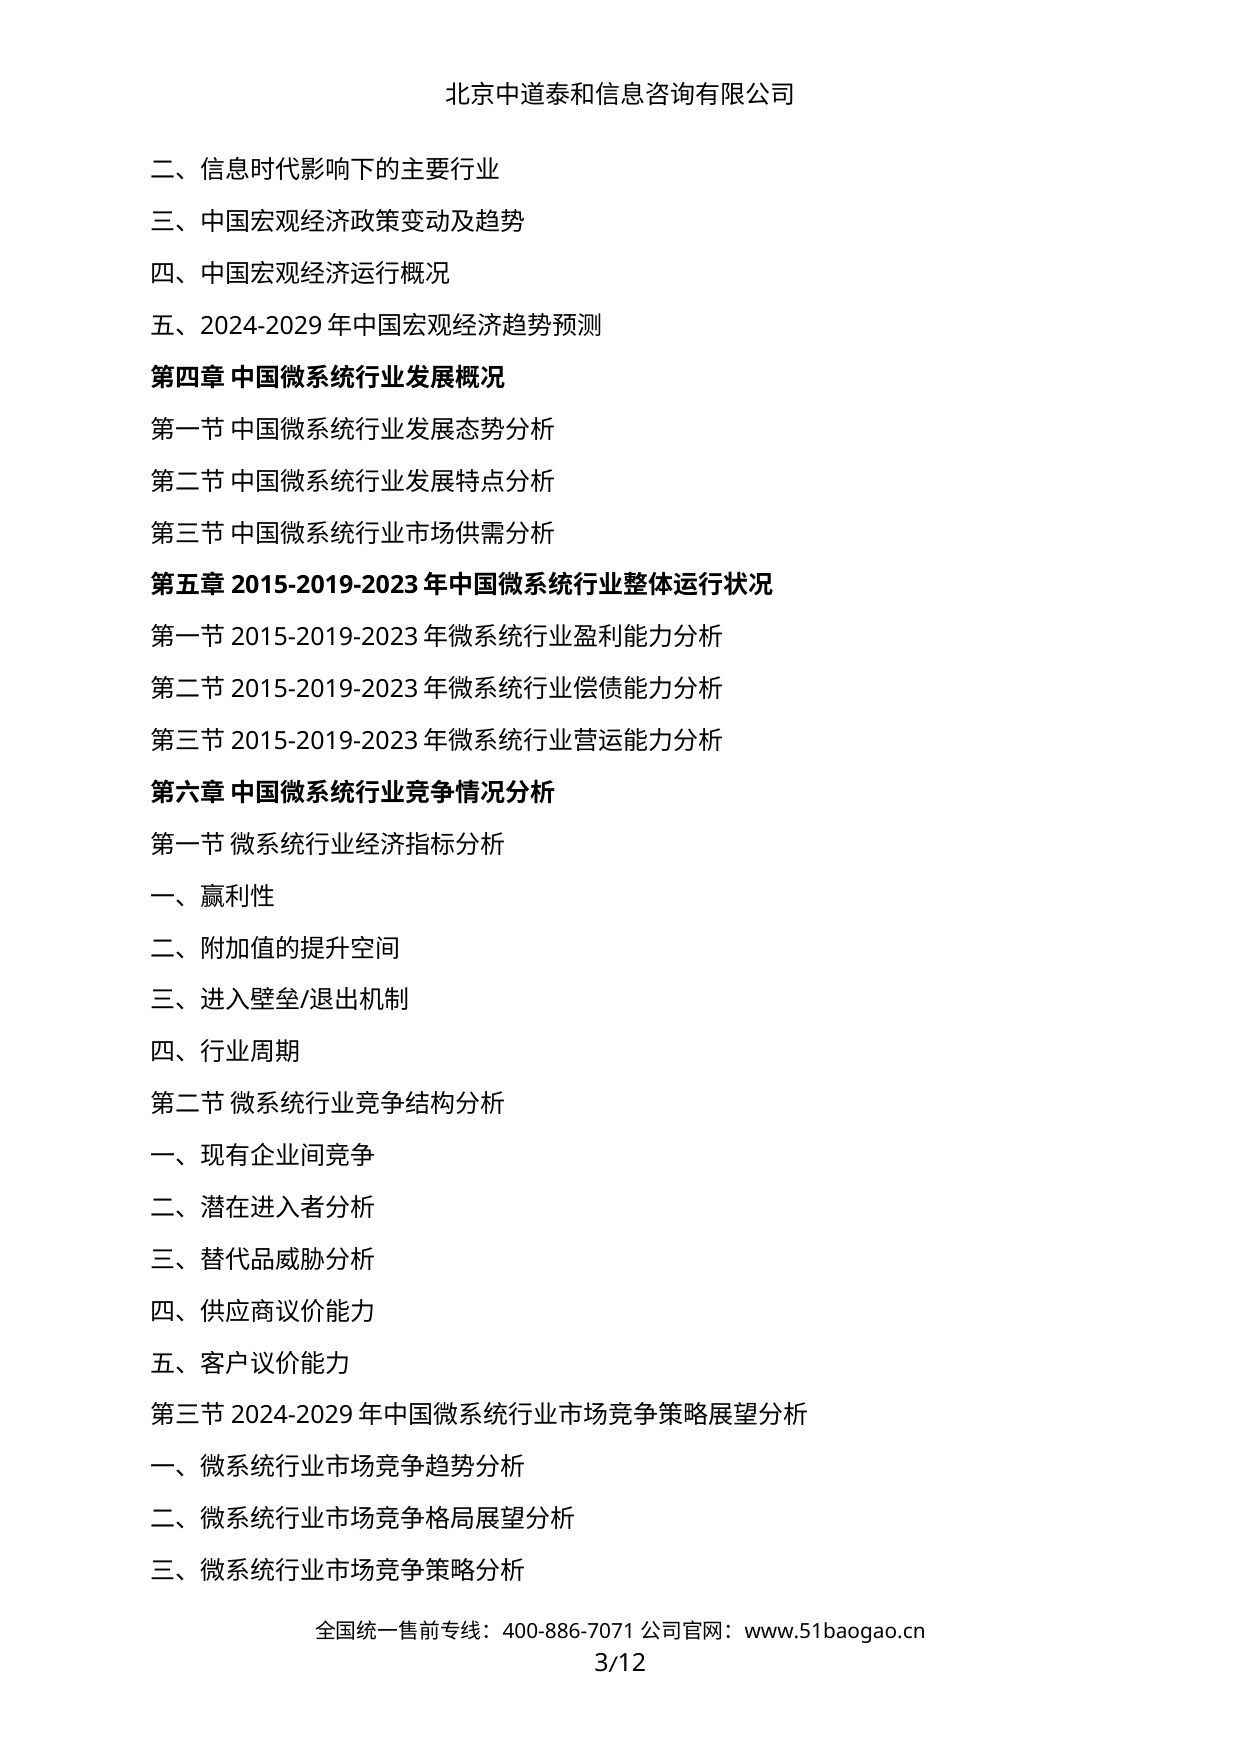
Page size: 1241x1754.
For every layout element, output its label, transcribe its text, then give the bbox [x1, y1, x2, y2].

text 二、潜在进入者分析 [150, 1187, 1090, 1224]
text 第二节 中国微系统行业发展特点分析 [150, 461, 1090, 497]
text 第一节 微系统行业经济指标分析 [150, 824, 1090, 861]
text 一、微系统行业市场竞争趋势分析 [150, 1447, 1090, 1483]
text 第一节 2015-2019-2023年微系统行业盈利能力分析 [150, 617, 1090, 653]
text 一、赢利性 [150, 876, 1090, 912]
text 五、2024-2029年中国宏观经济趋势预测 [150, 306, 1090, 342]
text 第二节 微系统行业竞争结构分析 [150, 1084, 1090, 1120]
text 二、信息时代影响下的主要行业 [150, 150, 1090, 186]
text 第三节 2015-2019-2023年微系统行业营运能力分析 [150, 721, 1090, 757]
text 二、附加值的提升空间 [150, 928, 1090, 964]
text 五、客户议价能力 [150, 1343, 1090, 1379]
text 一、现有企业间竞争 [150, 1136, 1090, 1172]
text 四、中国宏观经济运行概况 [150, 254, 1090, 290]
text 三、替代品威胁分析 [150, 1239, 1090, 1276]
text 第二节 2015-2019-2023年微系统行业偿债能力分析 [150, 669, 1090, 705]
text 三、进入壁垒/退出机制 [150, 980, 1090, 1016]
text 第三节 2024-2029年中国微系统行业市场竞争策略展望分析 [150, 1395, 1090, 1431]
text 第五章 2015-2019-2023年中国微系统行业整体运行状况 [150, 565, 1090, 601]
text 四、行业周期 [150, 1032, 1090, 1068]
text 三、微系统行业市场竞争策略分析 [150, 1551, 1090, 1587]
text 四、供应商议价能力 [150, 1291, 1090, 1327]
text 三、中国宏观经济政策变动及趋势 [150, 202, 1090, 238]
text 第三节 中国微系统行业市场供需分析 [150, 513, 1090, 549]
text 二、微系统行业市场竞争格局展望分析 [150, 1499, 1090, 1535]
text 第一节 中国微系统行业发展态势分析 [150, 409, 1090, 446]
text 第六章 中国微系统行业竞争情况分析 [150, 772, 1090, 809]
text 第四章 中国微系统行业发展概况 [150, 357, 1090, 394]
